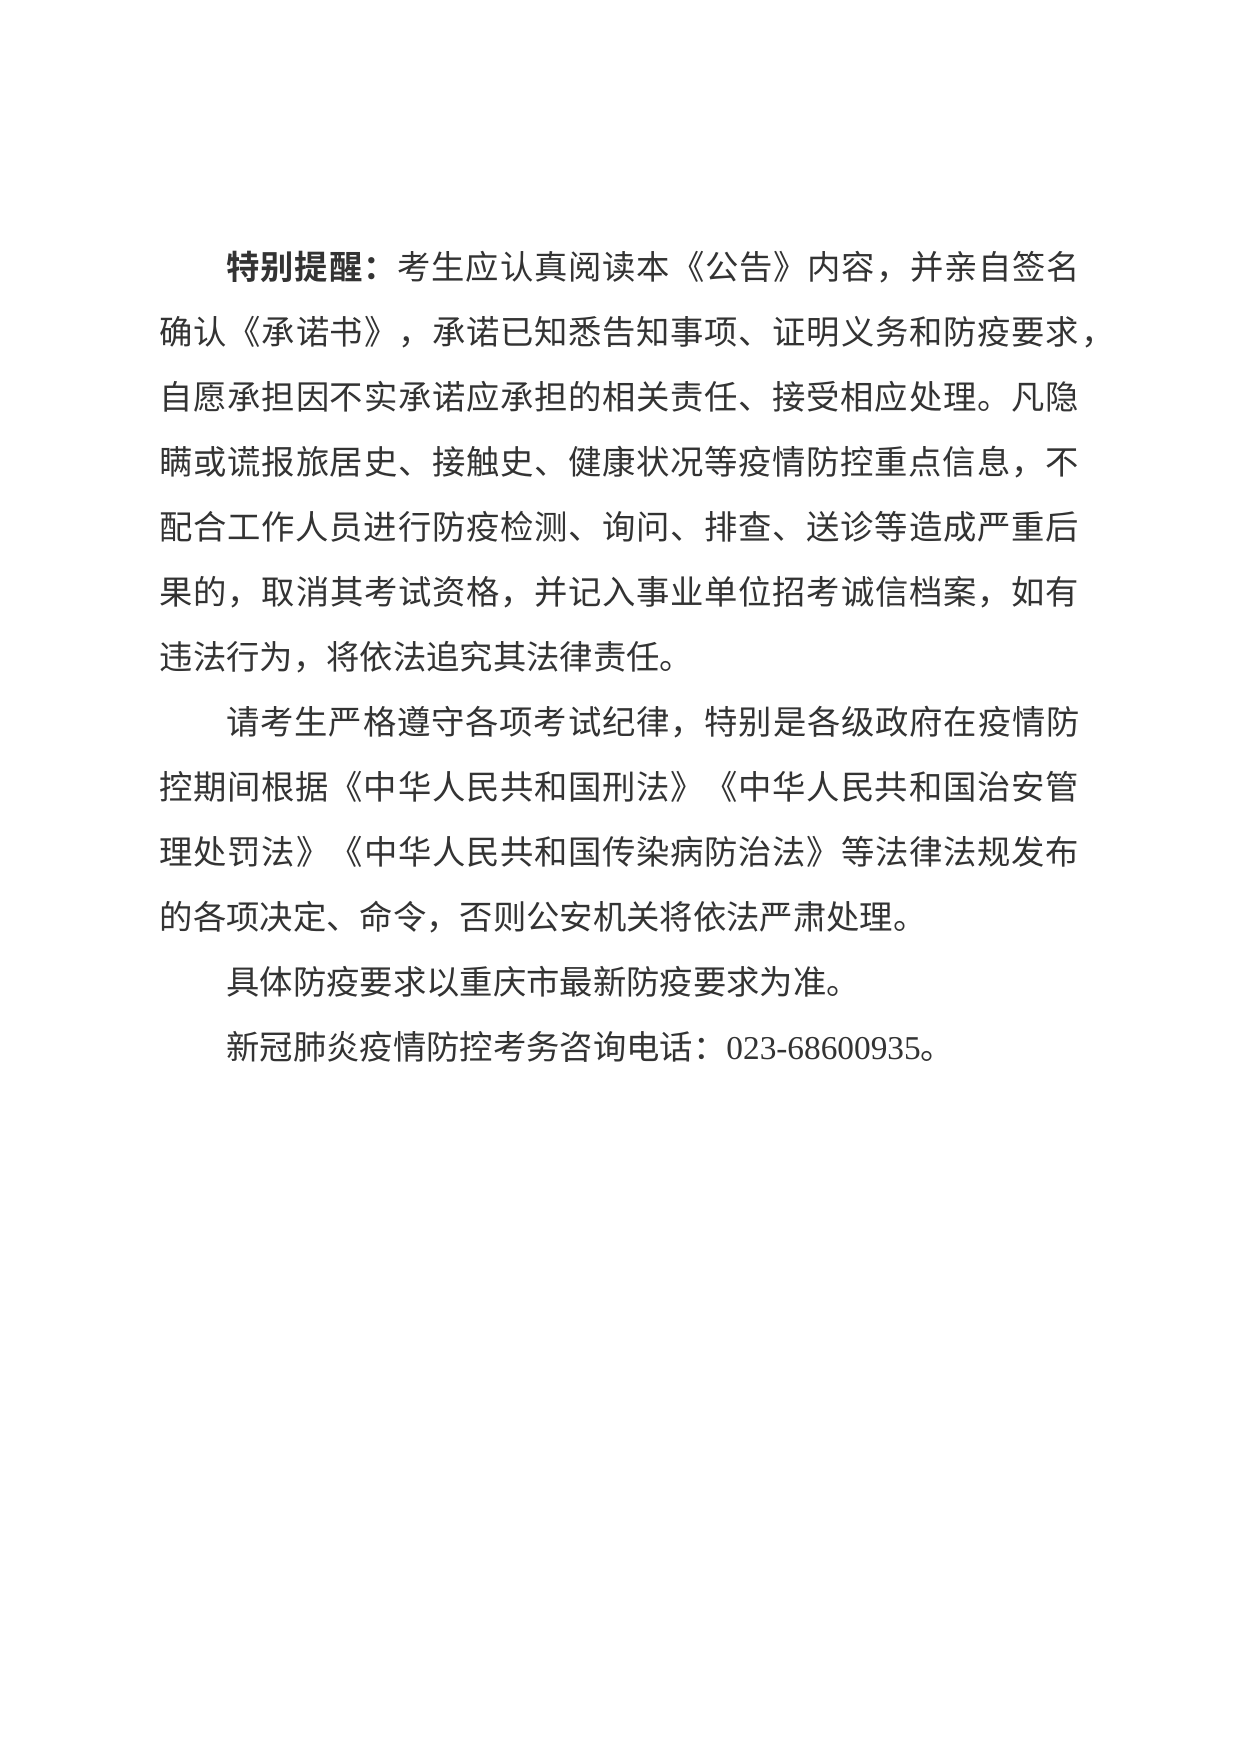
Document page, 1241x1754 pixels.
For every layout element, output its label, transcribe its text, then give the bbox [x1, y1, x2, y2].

text 新冠肺炎疫情防控考务咨询电话：023-68600935。 [159, 1013, 1081, 1078]
text 特别提醒：考生应认真阅读本《公告》内容，并亲自签名确认《承诺书》，承诺已知悉告知事项、证明义务和防疫要求，自愿承担因不实承诺应承担的相关责任、接受相应处理。凡隐瞒或谎报旅居史、接触史、健康状况等疫情防控重点信息，不配合工作人员进行防疫检测、询问、排查、送诊等造成严重后果的，取消其考试资格，并记入事业单位招考诚信档案，如有违法行为，将依法追究其法律责任。 [159, 233, 1081, 688]
text 请考生严格遵守各项考试纪律，特别是各级政府在疫情防控期间根据《中华人民共和国刑法》《中华人民共和国治安管理处罚法》《中华人民共和国传染病防治法》等法律法规发布的各项决定、命令，否则公安机关将依法严肃处理。 [159, 688, 1081, 948]
text 具体防疫要求以重庆市最新防疫要求为准。 [159, 948, 1081, 1013]
